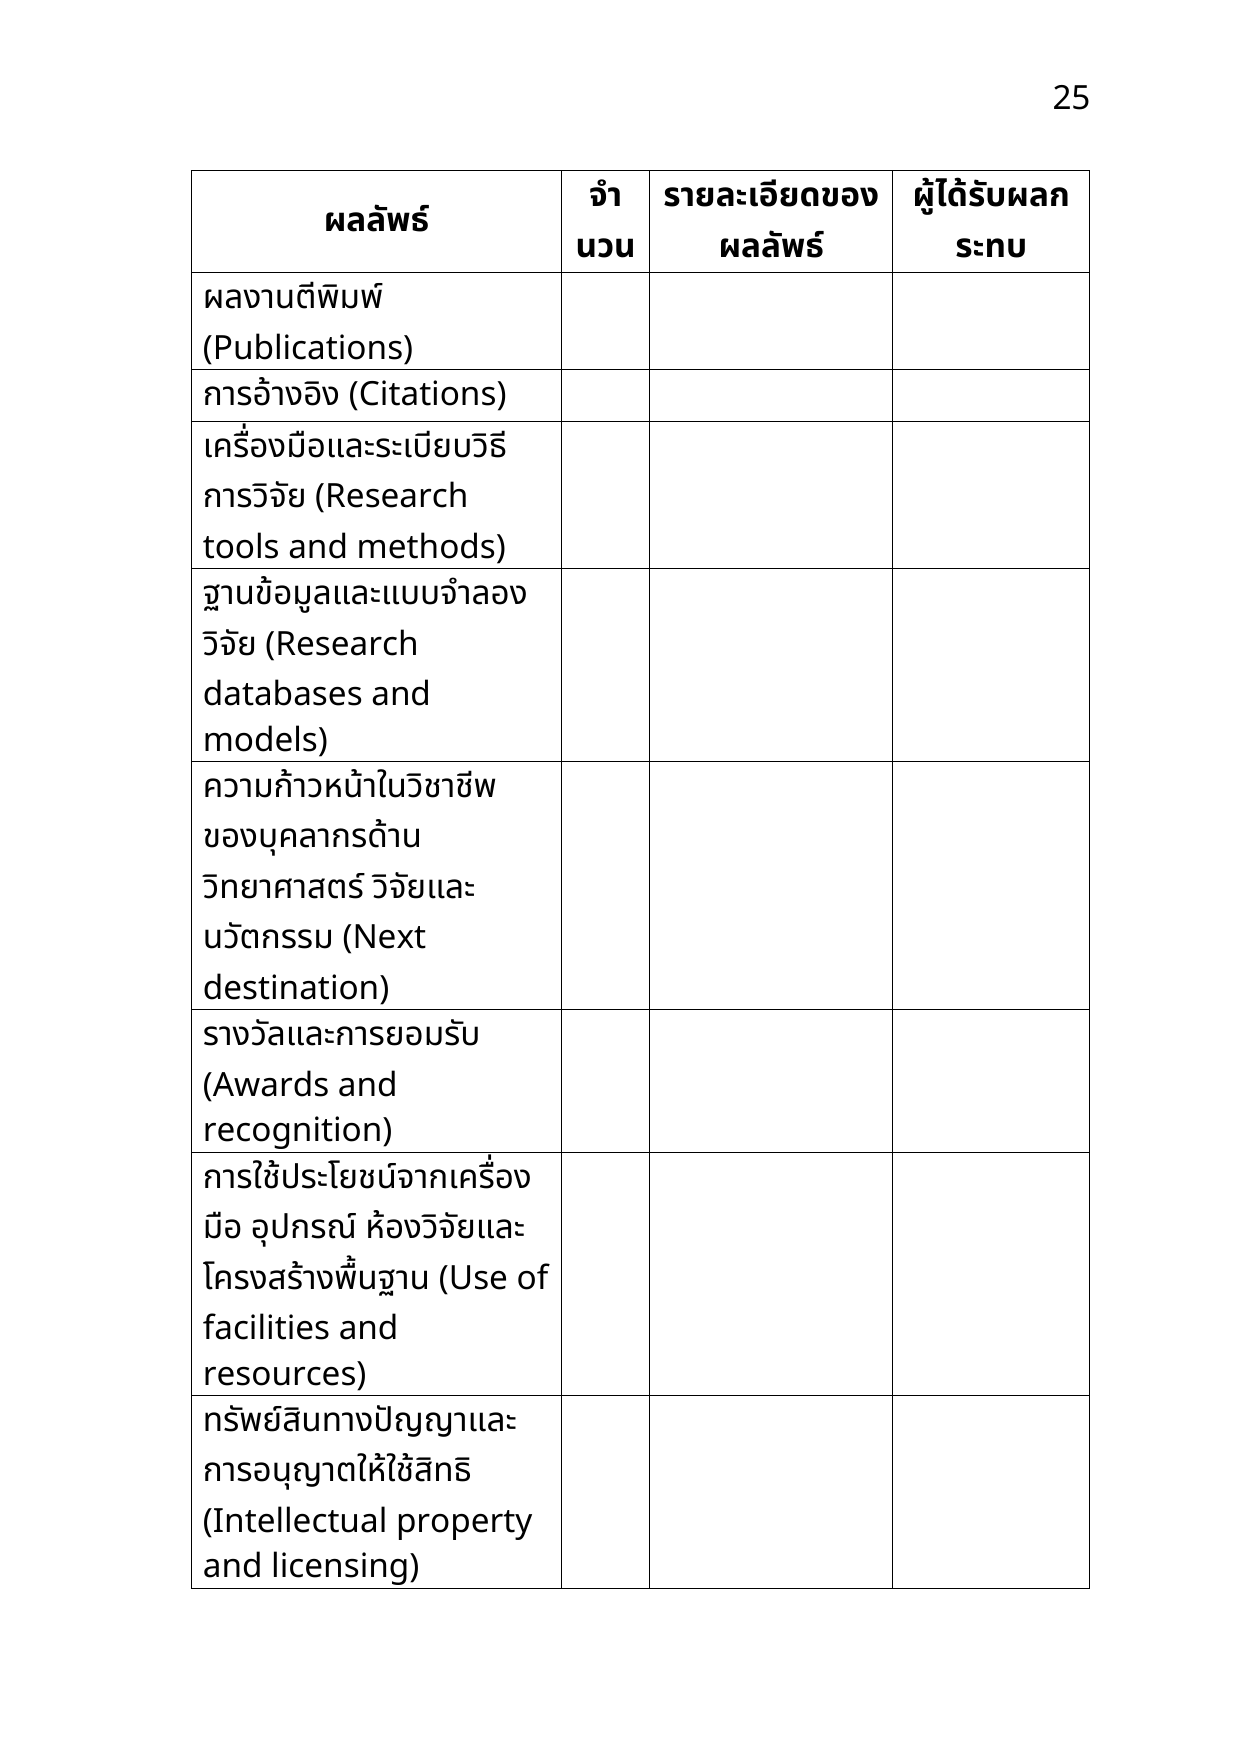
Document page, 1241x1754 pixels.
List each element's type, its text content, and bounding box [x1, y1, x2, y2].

table_cell [650, 273, 892, 369]
table_cell ทรัพย์สินทางปัญญาและการอนุญาตให้ใช้สิทธิ (Intellectual property and licensing) [192, 1396, 561, 1588]
table_cell [893, 762, 1089, 1009]
table_cell [893, 273, 1089, 369]
table_header รายละเอียดของผลลัพธ์ [650, 171, 892, 272]
table_cell เครื่องมือและระเบียบวิธีการวิจัย (Research tools and methods) [192, 422, 561, 568]
table_cell [650, 1396, 892, 1588]
table_cell [893, 569, 1089, 761]
table_cell [893, 422, 1089, 568]
table_cell การอ้างอิง (Citations) [192, 370, 561, 421]
table_cell ฐานข้อมูลและแบบจําลองวิจัย (Research databases and models) [192, 569, 561, 761]
table_cell [562, 569, 649, 761]
table_cell [893, 1153, 1089, 1395]
table_cell [562, 273, 649, 369]
table_header ผลลัพธ์ [192, 171, 561, 272]
table_cell การใช้ประโยชน์จากเครื่องมือ อุปกรณ์ ห้องวิจัยและ โครงสร้างพื้นฐาน (Use of facilities and resources) [192, 1153, 561, 1395]
table_header ผู้ได้รับผลกระทบ [893, 171, 1089, 272]
table_cell ผลงานตีพิมพ์ (Publications) [192, 273, 561, 369]
table_cell [650, 762, 892, 1009]
table_cell [893, 1010, 1089, 1152]
table_cell [562, 1153, 649, 1395]
table_cell [562, 422, 649, 568]
table_cell [650, 1010, 892, 1152]
table_cell [650, 370, 892, 421]
table_cell รางวัลและการยอมรับ (Awards and recognition) [192, 1010, 561, 1152]
table_cell [562, 762, 649, 1009]
table_cell [650, 569, 892, 761]
table_cell [893, 370, 1089, 421]
table_cell [562, 370, 649, 421]
table_cell [562, 1010, 649, 1152]
table_cell [650, 422, 892, 568]
table_cell [562, 1396, 649, 1588]
table_header จํานวน [562, 171, 649, 272]
table_cell [893, 1396, 1089, 1588]
table_cell ความก้าวหน้าในวิชาชีพของบุคลากรด้านวิทยาศาสตร์ วิจัยและนวัตกรรม (Next destination) [192, 762, 561, 1009]
table_cell [650, 1153, 892, 1395]
